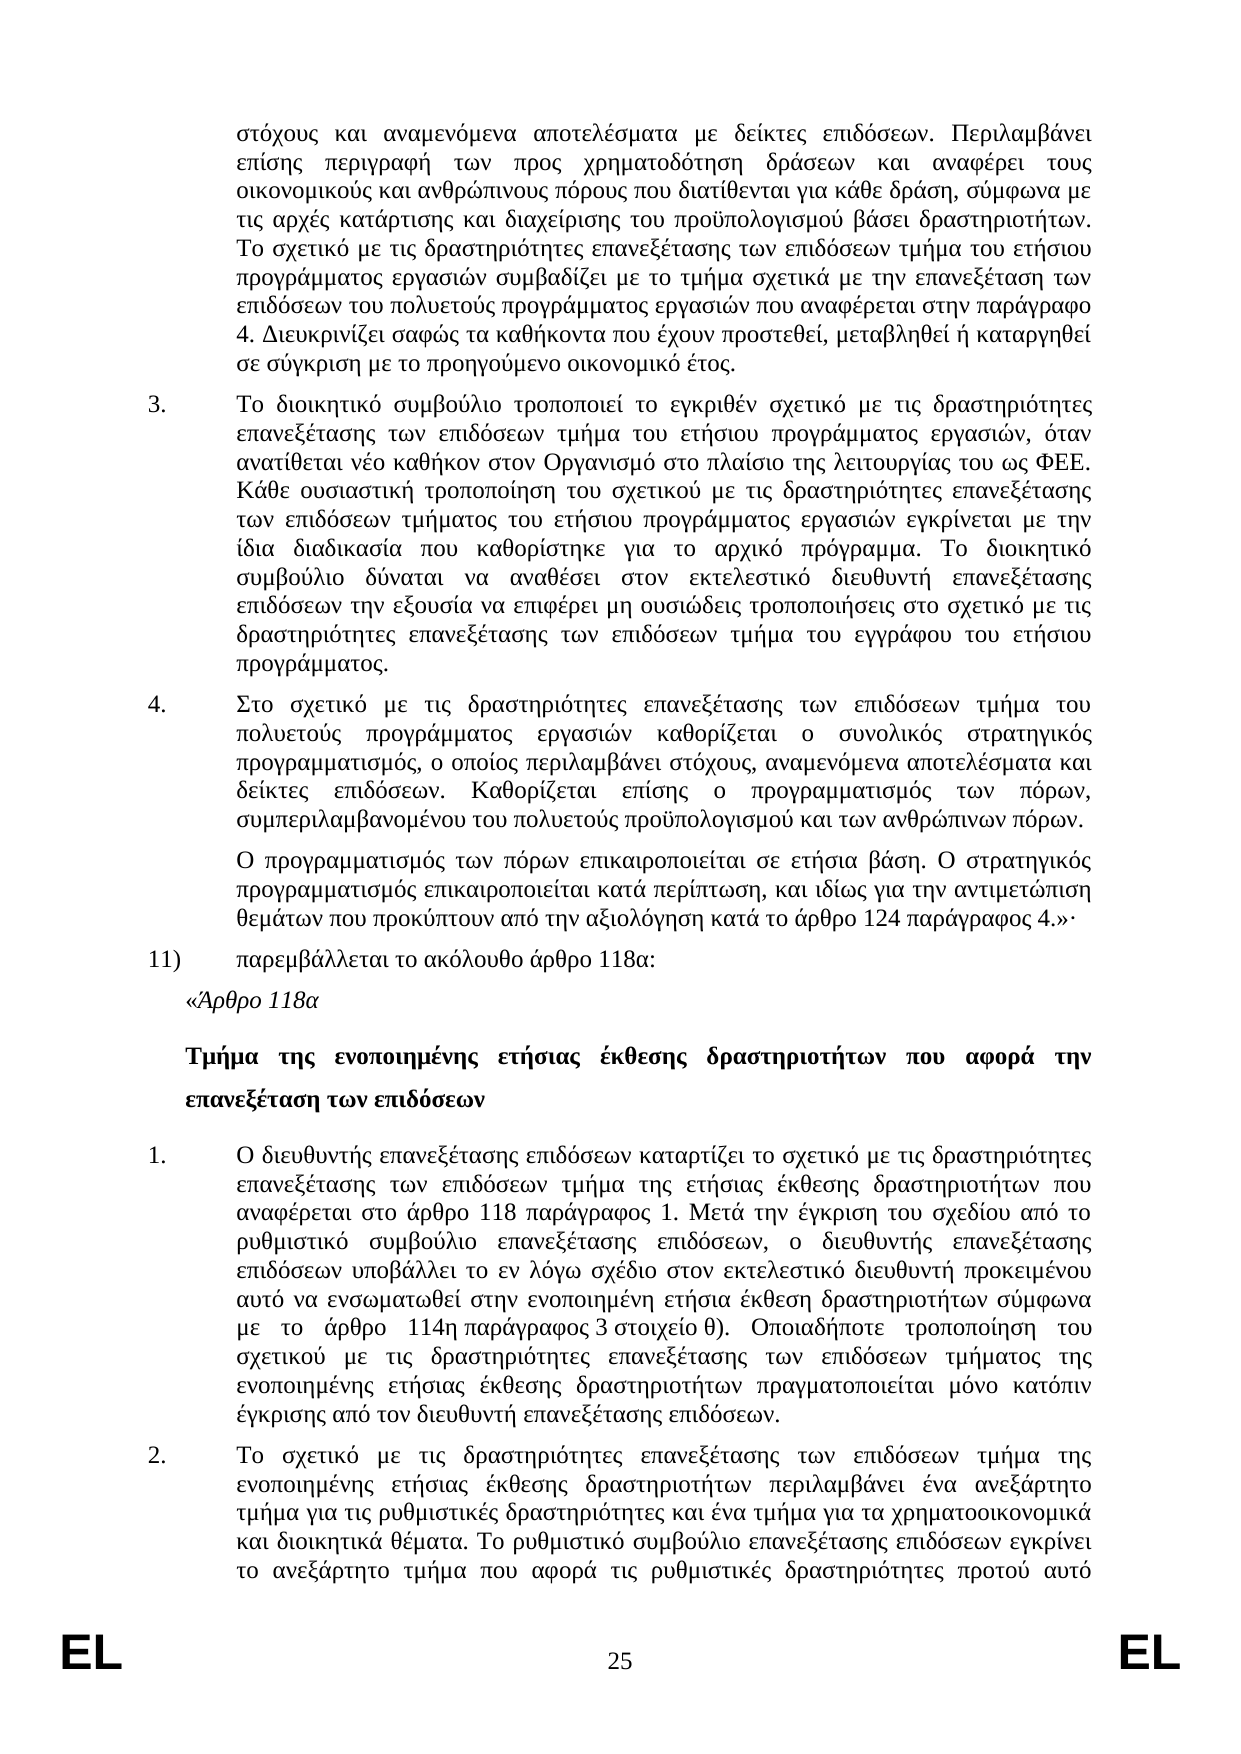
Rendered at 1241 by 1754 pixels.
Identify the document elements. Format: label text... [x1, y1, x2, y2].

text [148, 1440, 1093, 1584]
text Ο προγραμματισμός των πόρων επικαιροποιείται σε ετήσια βάση. Ο στρατηγικός προγραμματισμός επικαιροποιείται κατά περίπτωση, και ιδίως για την αντιμετώπιση θεμάτων που προκύπτουν από την αξιολόγηση κατά το άρθρο 124 παράγραφος 4.»· [236, 846, 1093, 932]
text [148, 118, 1093, 377]
text Τμήμα της ενοποιημένης ετήσιας έκθεσης δραστηριοτήτων που αφορά την επανεξέταση των επιδόσεων [185, 1041, 1093, 1113]
text 1. Ο διευθυντής επανεξέτασης επιδόσεων καταρτίζει το σχετικό με τις δραστηριότητες επανεξέτασης των επιδόσεων τμήμα της ετήσιας έκθεσης δραστηριοτήτων που αναφέρεται στο άρθρο 118 παράγραφος 1. Μετά την έγκριση του σχεδίου από το ρυθμιστικό συμβούλιο επανεξέτασης επιδόσεων, ο διευθυντής επανεξέτασης επιδόσεων υποβάλλει το εν λόγω σχέδιο στον εκτελεστικό διευθυντή προκειμένου αυτό να ενσωματωθεί στην ενοποιημένη ετήσια έκθεση δραστηριοτήτων σύμφωνα με το άρθρο 114η παράγραφος 3 στοιχείο θ). Οποιαδήποτε τροποποίηση του σχετικού με τις δραστηριότητες επανεξέτασης των επιδόσεων τμήματος της ενοποιημένης ετήσιας έκθεσης δραστηριοτήτων πραγματοποιείται μόνο κατόπιν έγκρισης από τον διευθυντή επανεξέτασης επιδόσεων. [148, 1140, 1093, 1427]
text «Άρθρο 118α [185, 986, 1093, 1014]
text 3. Το διοικητικό συμβούλιο τροποποιεί το εγκριθέν σχετικό με τις δραστηριότητες επανεξέτασης των επιδόσεων τμήμα του ετήσιου προγράμματος εργασιών, όταν ανατίθεται νέο καθήκον στον Οργανισμό στο πλαίσιο της λειτουργίας του ως ΦΕΕ. Κάθε ουσιαστική τροποποίηση του σχετικού με τις δραστηριότητες επανεξέτασης των επιδόσεων τμήματος του ετήσιου προγράμματος εργασιών εγκρίνεται με την ίδια διαδικασία που καθορίστηκε για το αρχικό πρόγραμμα. Το διοικητικό συμβούλιο δύναται να αναθέσει στον εκτελεστικό διευθυντή επανεξέτασης επιδόσεων την εξουσία να επιφέρει μη ουσιώδεις τροποποιήσεις στο σχετικό με τις δραστηριότητες επανεξέτασης των επιδόσεων τμήμα του εγγράφου του ετήσιου προγράμματος. [148, 389, 1093, 677]
text 11) παρεμβάλλεται το ακόλουθο άρθρο 118α: [148, 944, 1093, 973]
text 4. Στο σχετικό με τις δραστηριότητες επανεξέτασης των επιδόσεων τμήμα του πολυετούς προγράμματος εργασιών καθορίζεται ο συνολικός στρατηγικός προγραμματισμός, ο οποίος περιλαμβάνει στόχους, αναμενόμενα αποτελέσματα και δείκτες επιδόσεων. Καθορίζεται επίσης ο προγραμματισμός των πόρων, συμπεριλαμβανομένου του πολυετούς προϋπολογισμού και των ανθρώπινων πόρων. [148, 689, 1093, 833]
